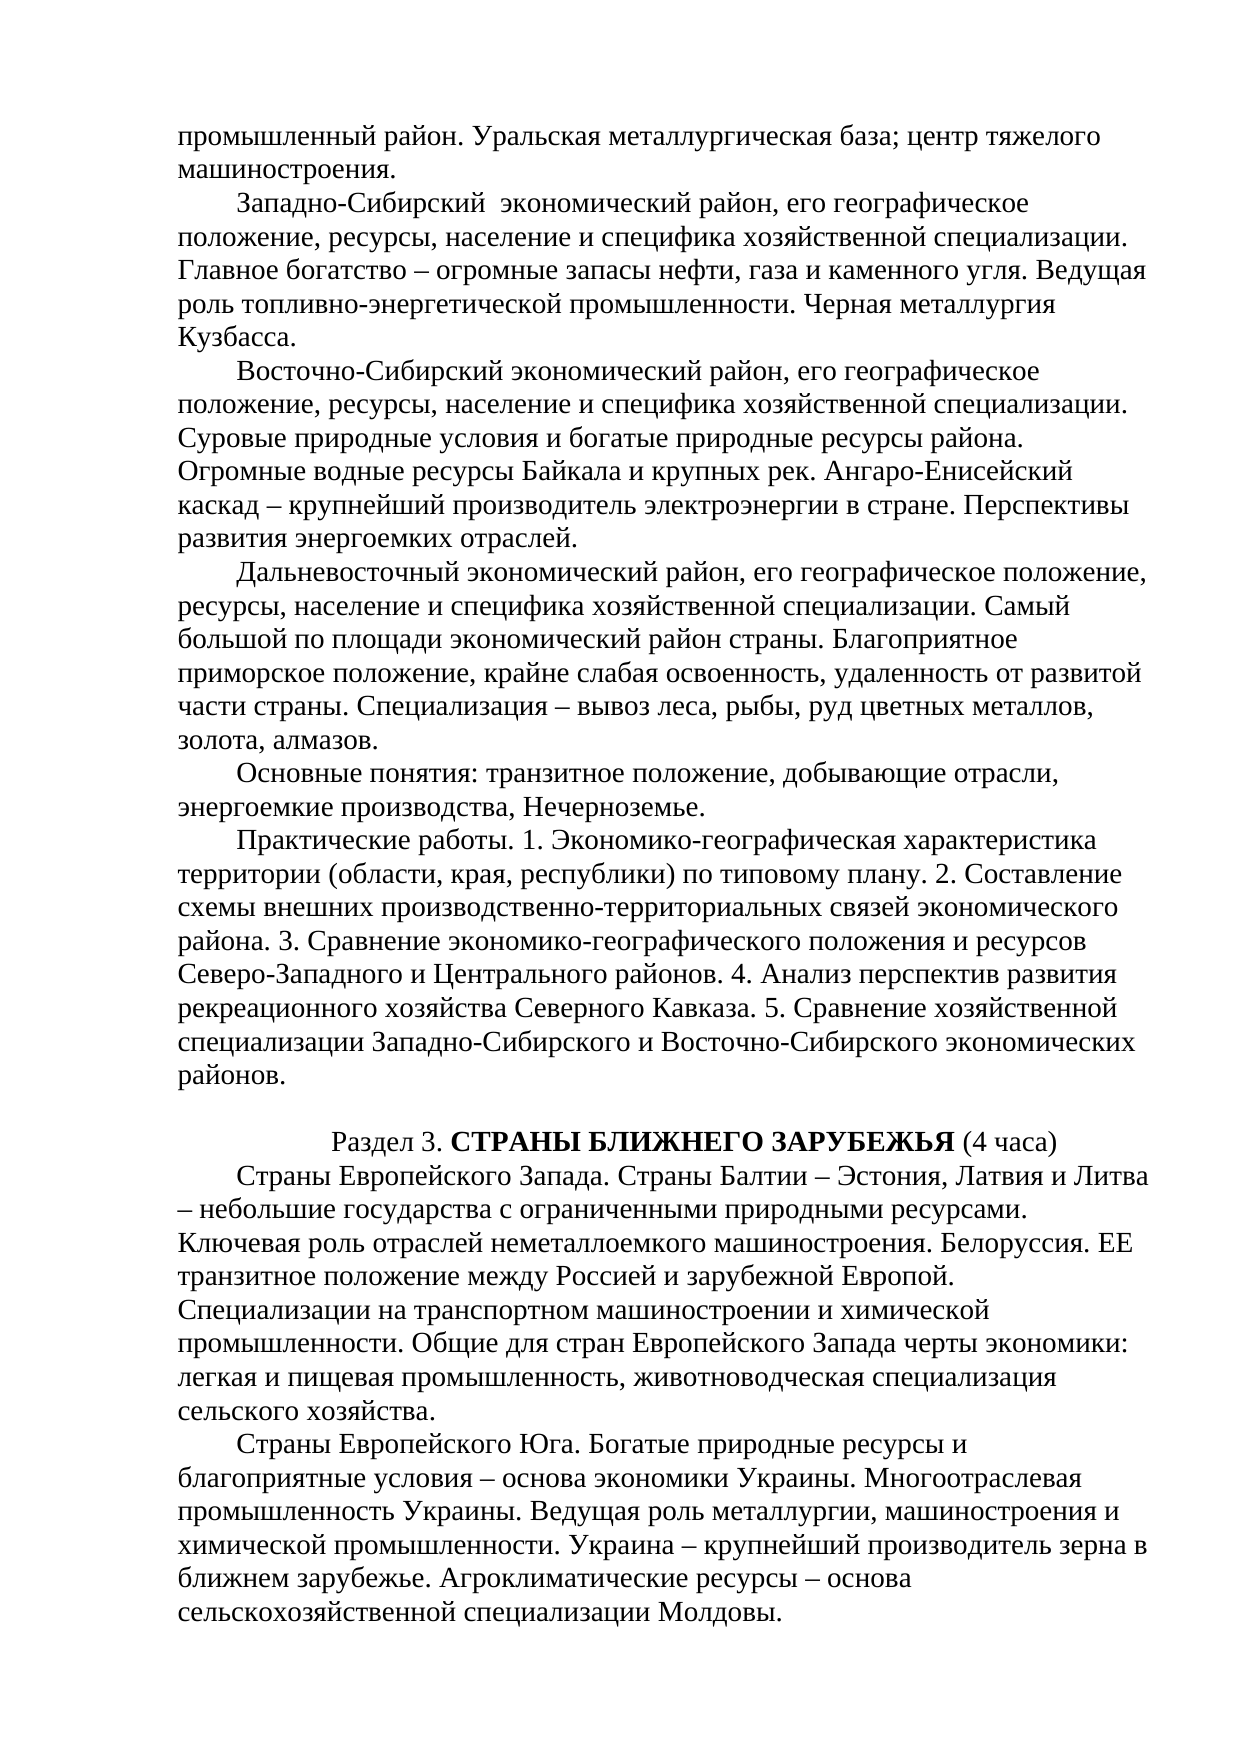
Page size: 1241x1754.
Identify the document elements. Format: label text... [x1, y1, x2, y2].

text Страны Европейского Юга. Богатые природные ресурсы и благоприятные условия – основа экономики Украины. Многоотраслевая промышленность Украины. Ведущая роль металлургии, машиностроения и химической промышленности. Украина – крупнейший производитель зерна в ближнем зарубежье. Агроклиматические ресурсы – основа сельскохозяйственной специализации Молдовы. [177, 1426, 1152, 1627]
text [177, 118, 1152, 185]
text Основные понятия: транзитное положение, добывающие отрасли, энергоемкие производства, Нечерноземье. [177, 755, 1152, 822]
text Западно-Сибирский экономический район, его географическое положение, ресурсы, население и специфика хозяйственной специализации. Главное богатство – огромные запасы нефти, газа и каменного угля. Ведущая роль топливно-энергетической промышленности. Черная металлургия Кузбасса. [177, 185, 1152, 353]
text Практические работы. 1. Экономико-географическая характеристика территории (области, края, республики) по типовому плану. 2. Составление схемы внешних производственно-территориальных связей экономического района. 3. Сравнение экономико-географического положения и ресурсов Северо-Западного и Центрального районов. 4. Анализ перспектив развития рекреационного хозяйства Северного Кавказа. 5. Сравнение хозяйственной специализации Западно-Сибирского и Восточно-Сибирского экономических районов. [177, 822, 1152, 1091]
text Восточно-Сибирский экономический район, его географическое положение, ресурсы, население и специфика хозяйственной специализации. Суровые природные условия и богатые природные ресурсы района. Огромные водные ресурсы Байкала и крупных рек. Ангаро-Енисейский каскад – крупнейший производитель электроэнергии в стране. Перспективы развития энергоемких отраслей. [177, 353, 1152, 554]
text Дальневосточный экономический район, его географическое положение, ресурсы, население и специфика хозяйственной специализации. Самый большой по площади экономический район страны. Благоприятное приморское положение, крайне слабая освоенность, удаленность от развитой части страны. Специализация – вывоз леса, рыбы, руд цветных металлов, золота, алмазов. [177, 554, 1152, 755]
text Раздел 3. СТРАНЫ БЛИЖНЕГО ЗАРУБЕЖЬЯ (4 часа) [177, 1124, 1152, 1158]
text Страны Европейского Запада. Страны Балтии – Эстония, Латвия и Литва – небольшие государства с ограниченными природными ресурсами. Ключевая роль отраслей неметаллоемкого машиностроения. Белоруссия. ЕЕ транзитное положение между Россией и зарубежной Европой. Специализации на транспортном машиностроении и химической промышленности. Общие для стран Европейского Запада черты экономики: легкая и пищевая промышленность, животноводческая специализация сельского хозяйства. [177, 1158, 1152, 1426]
